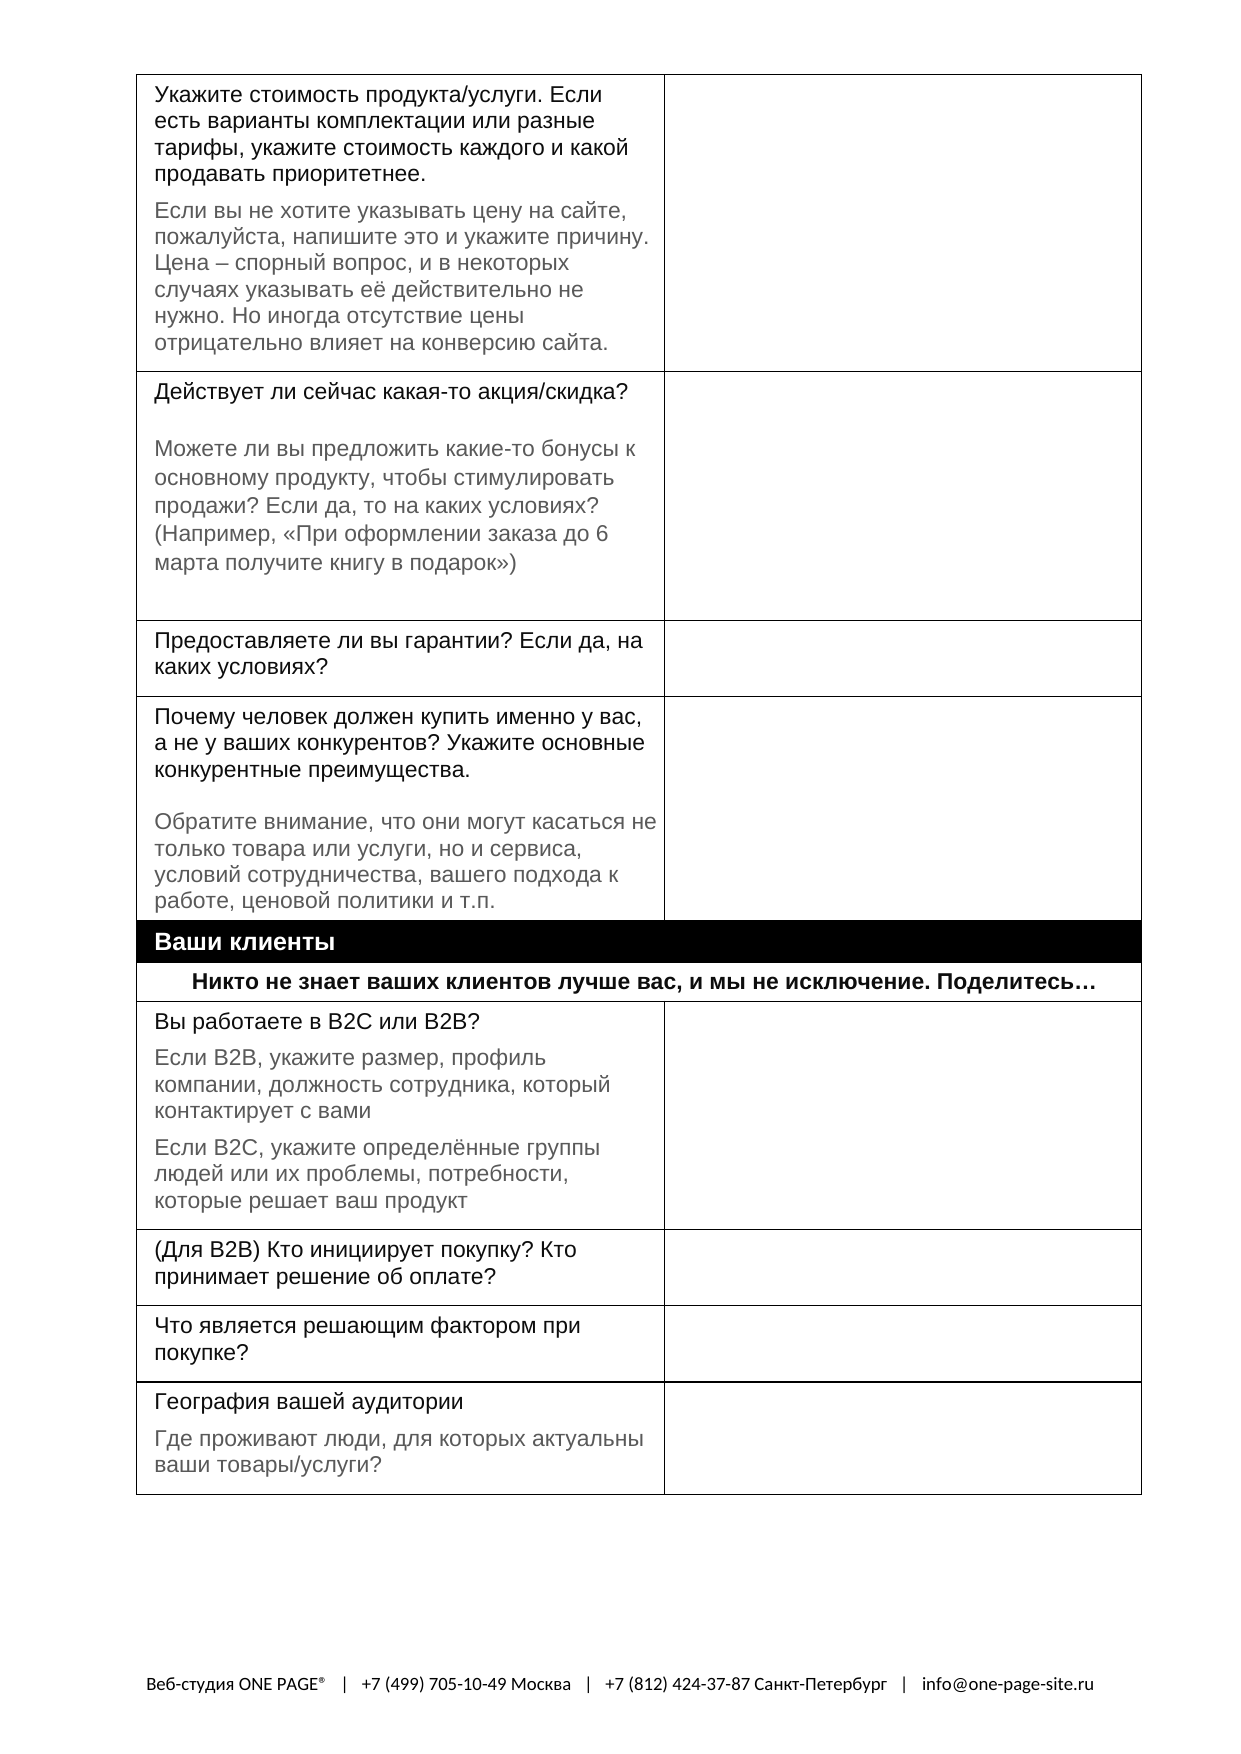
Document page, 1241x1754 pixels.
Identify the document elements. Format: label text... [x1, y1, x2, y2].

table_cell Что является решающим фактором при покупке? [137, 1306, 664, 1381]
table_cell Ваши клиенты [137, 921, 664, 961]
table_cell Вы работаете в B2C или B2B? Если B2B, укажите размер, профиль компании, должность сотрудника, который контактирует с вами Если B2C, укажите определённые группы людей или их проблемы, потребности, которые решает ваш продукт [137, 1002, 664, 1229]
table_cell Действует ли сейчас какая-то акция/скидка? Можете ли вы предложить какие-то бонусы к основному продукту, чтобы стимулировать продажи? Если да, то на каких условиях? (Например, «При оформлении заказа до 6 марта получите книгу в подарок») [137, 372, 664, 620]
table_cell Почему человек должен купить именно у вас, а не у ваших конкурентов? Укажите основные конкурентные преимущества. Обратите внимание, что они могут касаться не только товара или услуги, но и сервиса, условий сотрудничества, вашего подхода к работе, ценовой политики и т.п. [137, 697, 664, 920]
table_cell [665, 621, 1141, 696]
table_cell [665, 1230, 1141, 1305]
table_cell Никто не знает ваших клиентов лучше вас, и мы не исключение. Поделитесь… [137, 963, 1141, 1001]
table_cell Укажите стоимость продукта/услуги. Если есть варианты комплектации или разные тарифы, укажите стоимость каждого и какой продавать приоритетнее. Если вы не хотите указывать цену на сайте, пожалуйста, напишите это и укажите причину. Цена – спорный вопрос, и в некоторых случаях указывать её действительно не нужно. Но иногда отсутствие цены отрицательно влияет на конверсию сайта. [137, 75, 664, 371]
table_cell [665, 1002, 1141, 1229]
table_cell [665, 75, 1141, 371]
table_cell География вашей аудитории Где проживают люди, для которых актуальны ваши товары/услуги? [137, 1383, 664, 1494]
table_cell (Для B2B) Кто инициирует покупку? Кто принимает решение об оплате? [137, 1230, 664, 1305]
table_cell [665, 372, 1141, 620]
table_cell [665, 1306, 1141, 1381]
table_cell Предоставляете ли вы гарантии? Если да, на каких условиях? [137, 621, 664, 696]
table_cell [665, 697, 1141, 920]
table_cell [665, 1383, 1141, 1494]
table_cell [665, 921, 1141, 961]
